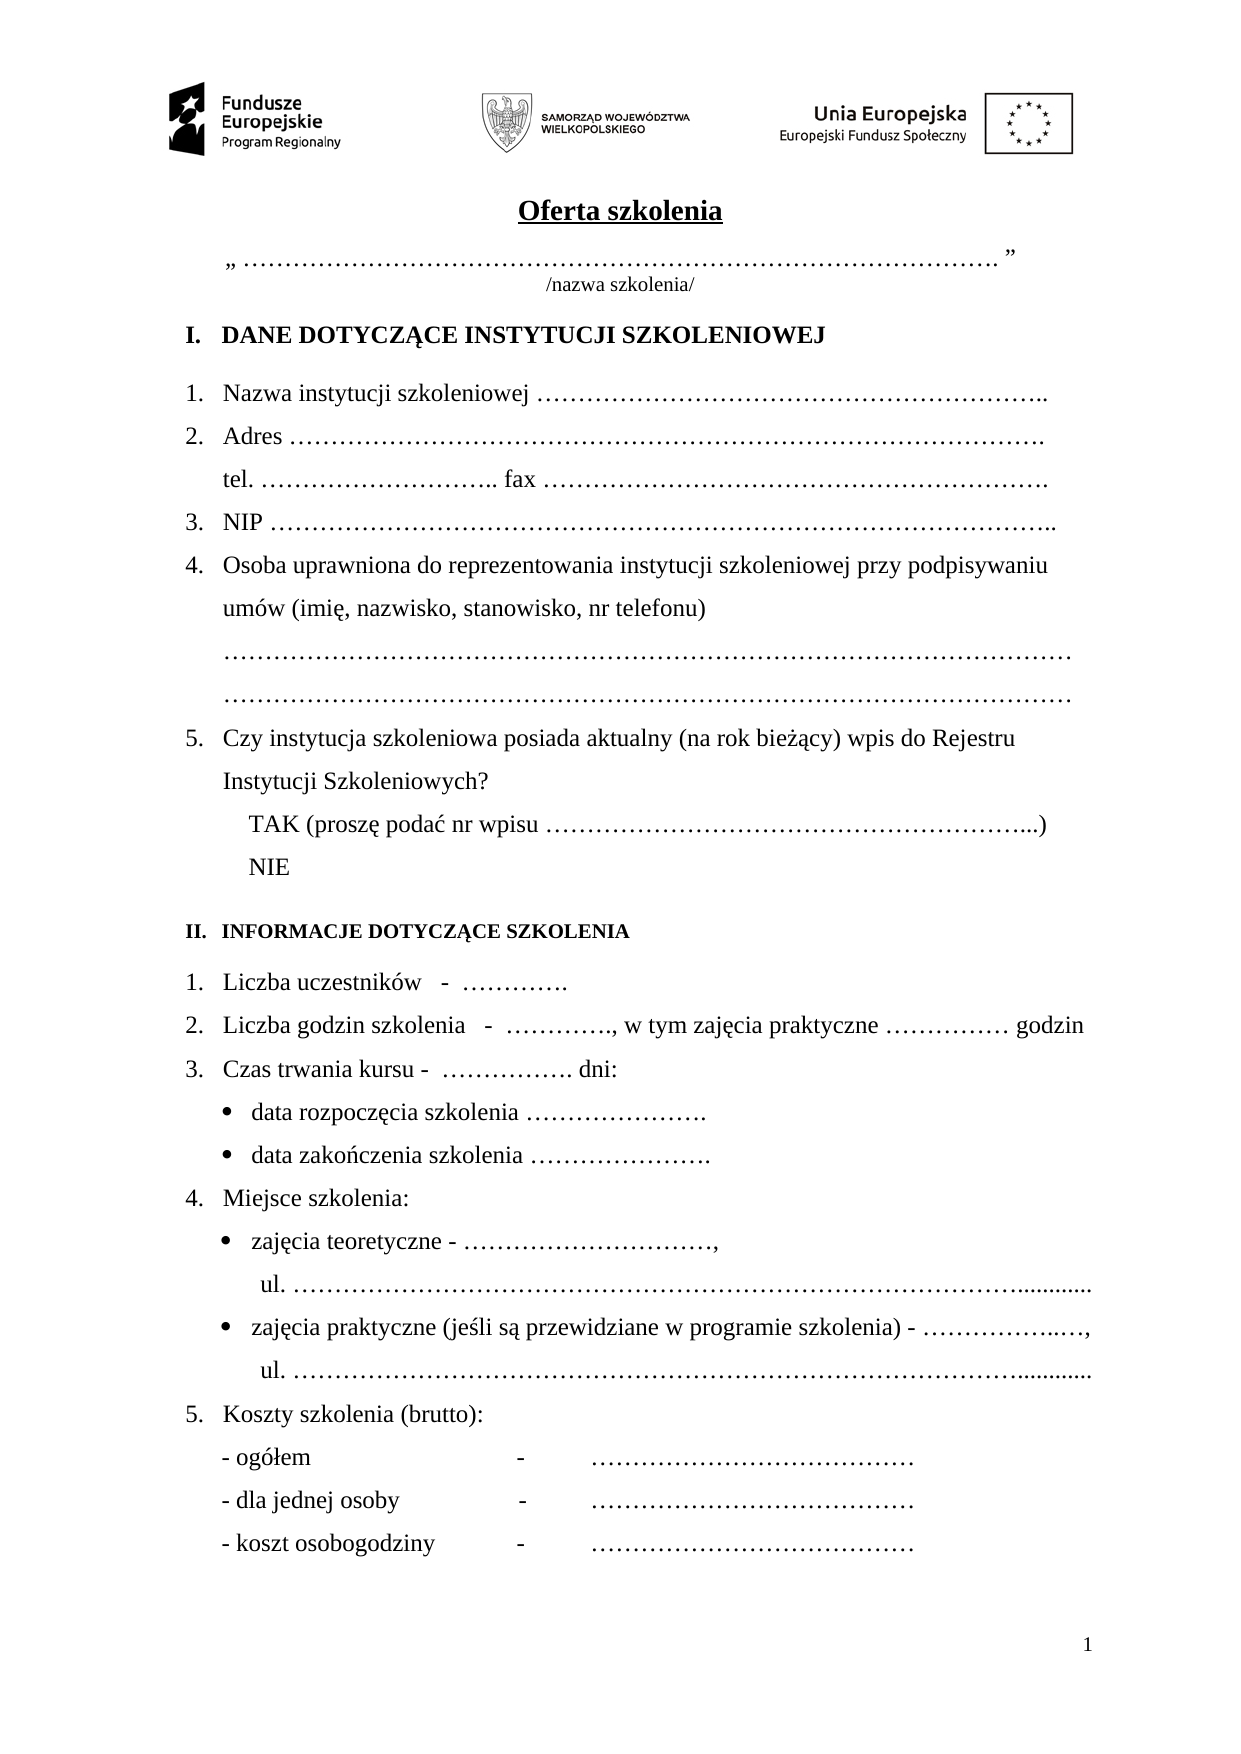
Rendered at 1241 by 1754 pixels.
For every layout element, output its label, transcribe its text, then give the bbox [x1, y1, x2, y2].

list  TAK (proszę podać nr wpisu …………………………………………………...) [223, 809, 1093, 838]
text - koszt osobogodziny - ………………………………… [221, 1528, 1093, 1557]
list data rozpoczęcia szkolenia …………………. [223, 1097, 1093, 1126]
list ul. ……………………………………………………………………………............ [260, 1356, 1093, 1384]
list zajęcia praktyczne (jeśli są przewidziane w programie szkolenia) - ……………..…, [221, 1312, 1093, 1341]
text /nazwa szkolenia/ [148, 272, 1093, 296]
list DANE DOTYCZĄCE INSTYTUCJI SZKOLENIOWEJ [185, 320, 1093, 349]
list Adres ………………………………………………………………………………. [185, 421, 1093, 449]
list ul. ……………………………………………………………………………............ [260, 1269, 1093, 1298]
text - dla jednej osoby - ………………………………… [221, 1485, 1093, 1514]
list zajęcia teoretyczne - …………………………, [221, 1226, 1093, 1255]
list Liczba uczestników - …………. [185, 967, 1093, 996]
list Miejsce szkolenia: [185, 1183, 1093, 1212]
list Czas trwania kursu - ……………. dni: [185, 1054, 1093, 1082]
list Nazwa instytucji szkoleniowej …………………………………………………….. [185, 378, 1093, 406]
list data zakończenia szkolenia …………………. [223, 1140, 1093, 1169]
list Liczba godzin szkolenia - …………., w tym zajęcia praktyczne …………… godzin [185, 1011, 1093, 1039]
text Oferta szkolenia [148, 193, 1093, 227]
text - ogółem - ………………………………… [221, 1442, 1093, 1471]
picture [147, 73, 1093, 165]
list Czy instytucja szkoleniowa posiada aktualny (na rok bieżący) wpis do Rejestru Instytucji Szkoleniowych? [185, 723, 1093, 794]
list  NIE [223, 852, 1093, 881]
list Osoba uprawniona do reprezentowania instytucji szkoleniowej przy podpisywaniu umów (imię, nazwisko, stanowisko, nr telefonu) …………………………………………………………………………………………………………………………………………………………………………………… [185, 550, 1093, 708]
list INFORMACJE DOTYCZĄCE SZKOLENIA [185, 919, 1093, 943]
text „ ………………………………………………………………………………. ” [148, 243, 1093, 272]
list Koszty szkolenia (brutto): [185, 1399, 1093, 1427]
list NIP ………………………………………………………………………………….. [185, 507, 1093, 536]
list tel. ……………………….. fax ……………………………………………………. [223, 464, 1093, 493]
